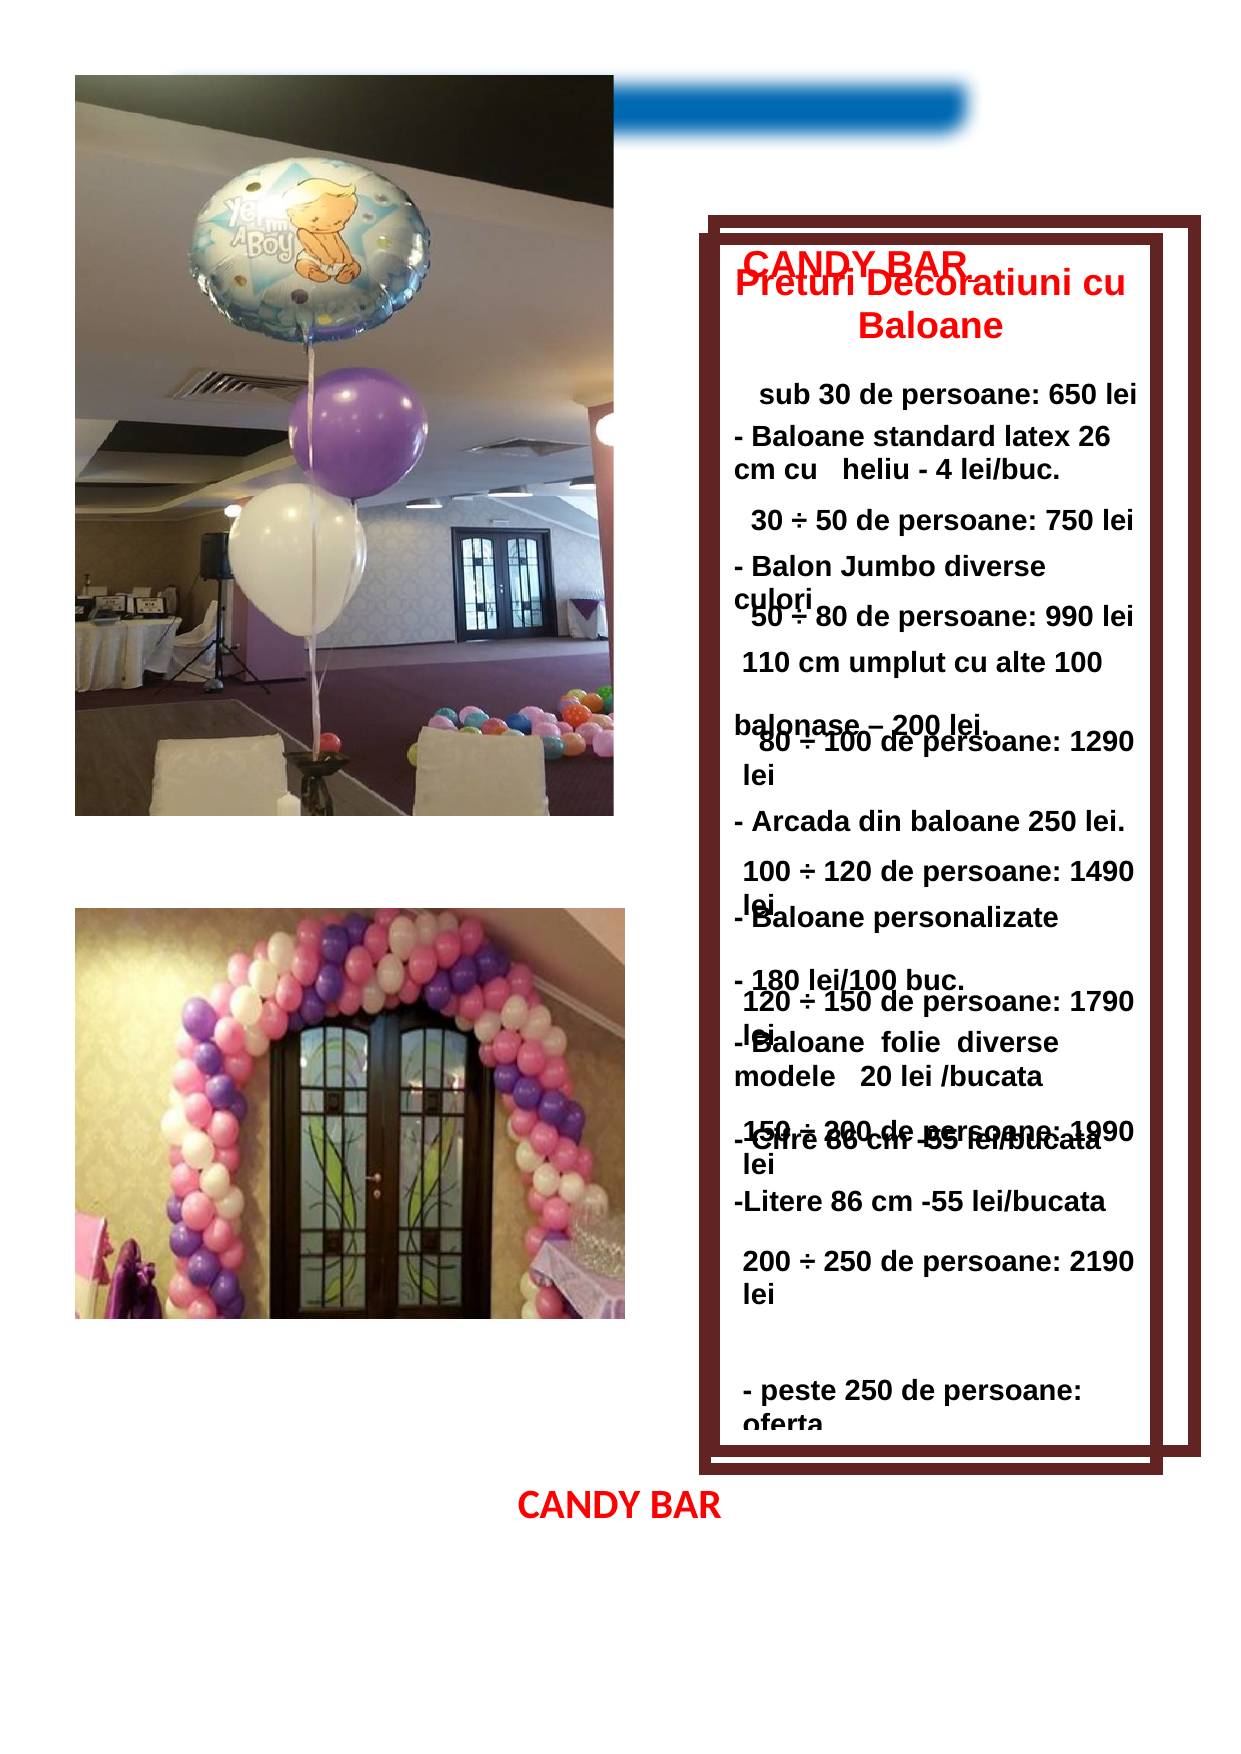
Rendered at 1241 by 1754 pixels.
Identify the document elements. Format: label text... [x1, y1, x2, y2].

picture [75, 908, 625, 1319]
picture [75, 75, 955, 816]
text CANDY BAR [75, 1478, 1165, 1529]
